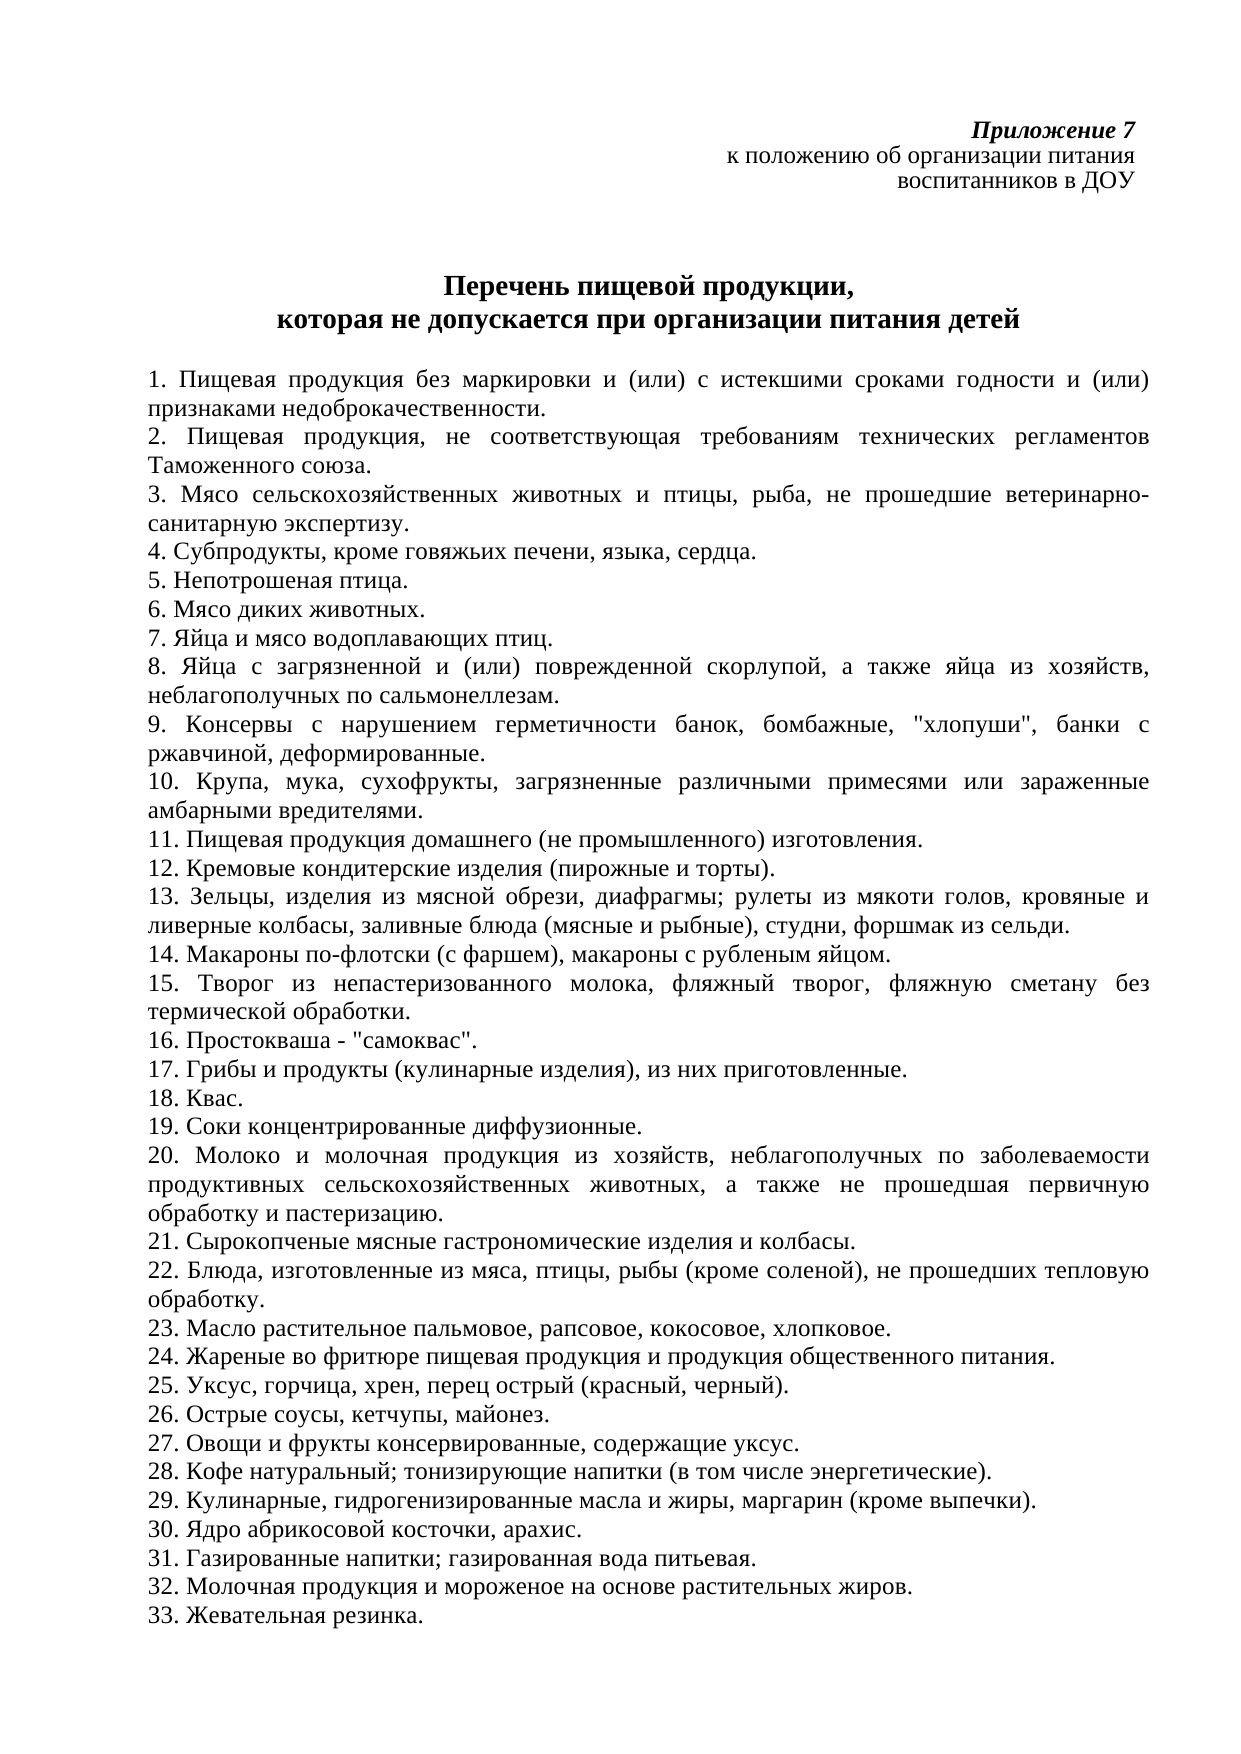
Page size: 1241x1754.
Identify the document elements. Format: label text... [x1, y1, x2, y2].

text Приложение 7 [148, 118, 1135, 143]
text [148, 335, 1152, 1629]
text к положению об организации питания [148, 143, 1135, 168]
text Перечень пищевой продукции, [148, 268, 1149, 302]
text которая не допускается при организации питания детей [148, 302, 1149, 335]
text воспитанников в ДОУ [148, 168, 1135, 193]
